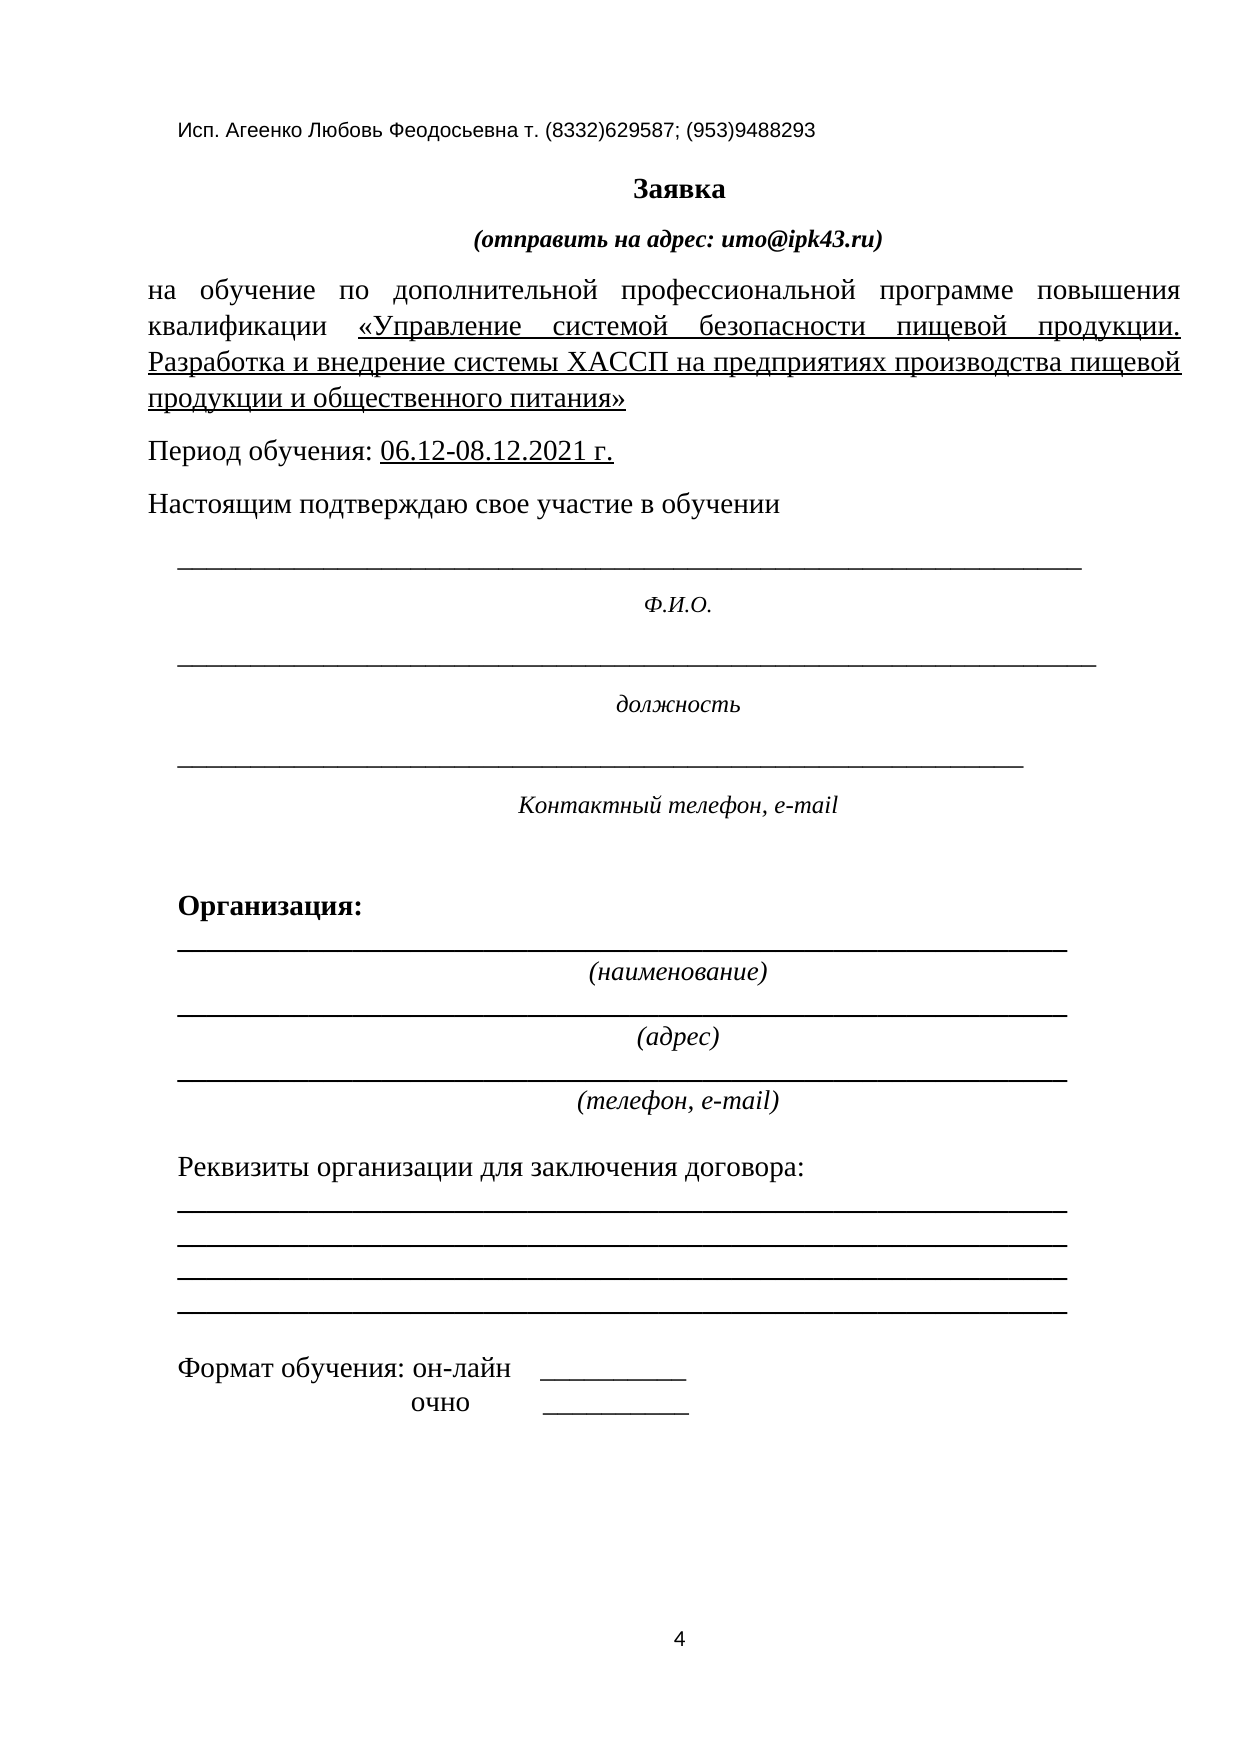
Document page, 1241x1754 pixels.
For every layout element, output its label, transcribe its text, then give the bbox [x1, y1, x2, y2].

text _______________________________________________________________ [177, 637, 1181, 670]
text очно __________ [177, 1384, 1181, 1417]
text должность [177, 689, 1181, 718]
text Формат обучения: он-лайн __________ [177, 1350, 1181, 1384]
text Реквизиты организации для заключения договора: [177, 1149, 1181, 1182]
text _____________________________________________________________ [177, 1216, 1181, 1249]
text Ф.И.О. [177, 591, 1181, 618]
text Период обучения: 06.12-08.12.2021 г. [148, 433, 1181, 467]
text _____________________________________________________________ [177, 1051, 1181, 1084]
text на обучение по дополнительной профессиональной программе повышения квалификации «Управление системой безопасности пищевой продукции. Разработка и внедрение системы ХАССП на предприятиях производства пищевой продукции и общественного питания» [148, 375, 1181, 414]
text _____________________________________________________________ [177, 1182, 1181, 1216]
text _____________________________________________________________ [177, 986, 1181, 1019]
text (телефон, e-mail) [177, 1084, 1181, 1115]
text (отправить на адрес: umo@ipk43.ru) [177, 224, 1181, 253]
text (адрес) [177, 1019, 1181, 1051]
text __________________________________________________________ [177, 737, 1152, 771]
text Организация: [177, 888, 1181, 921]
text (наименование) [177, 955, 1181, 986]
text Исп. Агеенко Любовь Феодосьевна т. (8332)629587; (953)9488293 [177, 118, 1181, 142]
text _____________________________________________________________ [177, 921, 1181, 955]
text _____________________________________________________________ [177, 1283, 1181, 1317]
text ______________________________________________________________ [177, 539, 1181, 572]
text на обучение по дополнительной профессиональной программе повышения квалификации «Управление системой безопасности пищевой продукции. Разработка и внедрение системы ХАССП на предприятиях производства пищевой продукции и общественного питания» [148, 272, 1181, 373]
text Заявка [177, 171, 1181, 205]
text Контактный телефон, e-mail [177, 790, 1181, 819]
text Настоящим подтверждаю свое участие в обучении [148, 486, 1181, 519]
text _____________________________________________________________ [177, 1249, 1181, 1283]
